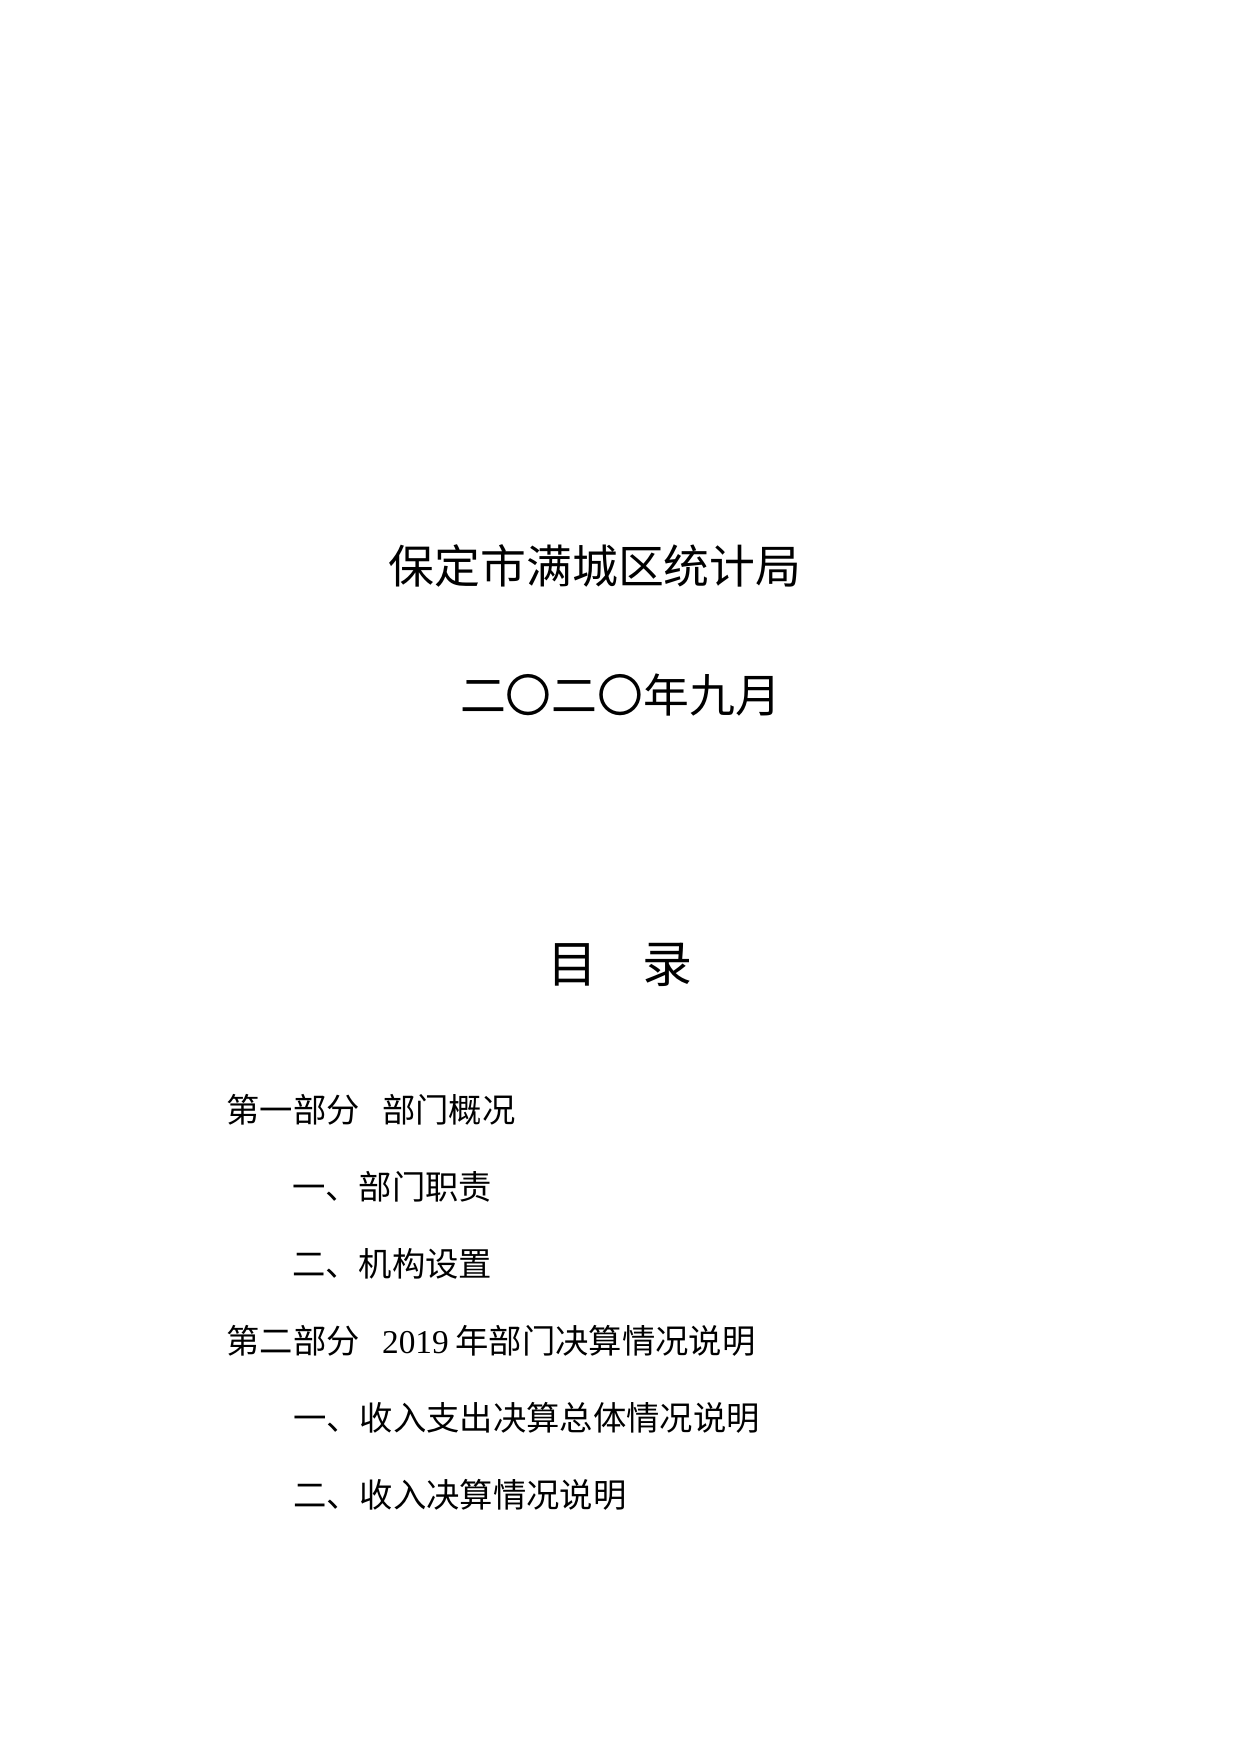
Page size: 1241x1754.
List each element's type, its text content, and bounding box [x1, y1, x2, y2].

text 一、收入支出决算总体情况说明 [226, 1382, 1081, 1443]
text 一、部门职责 [159, 1151, 1081, 1211]
text 第一部分 部门概况 [159, 1074, 1081, 1134]
text 第二部分 2019年部门决算情况说明 [159, 1305, 1081, 1366]
text 目 录 [159, 924, 1081, 997]
text 二、机构设置 [159, 1228, 1081, 1288]
text 二、收入决算情况说明 [226, 1459, 1081, 1520]
text 二〇二〇年九月 [159, 659, 1081, 726]
text 保定市满城区统计局 [159, 531, 1081, 597]
